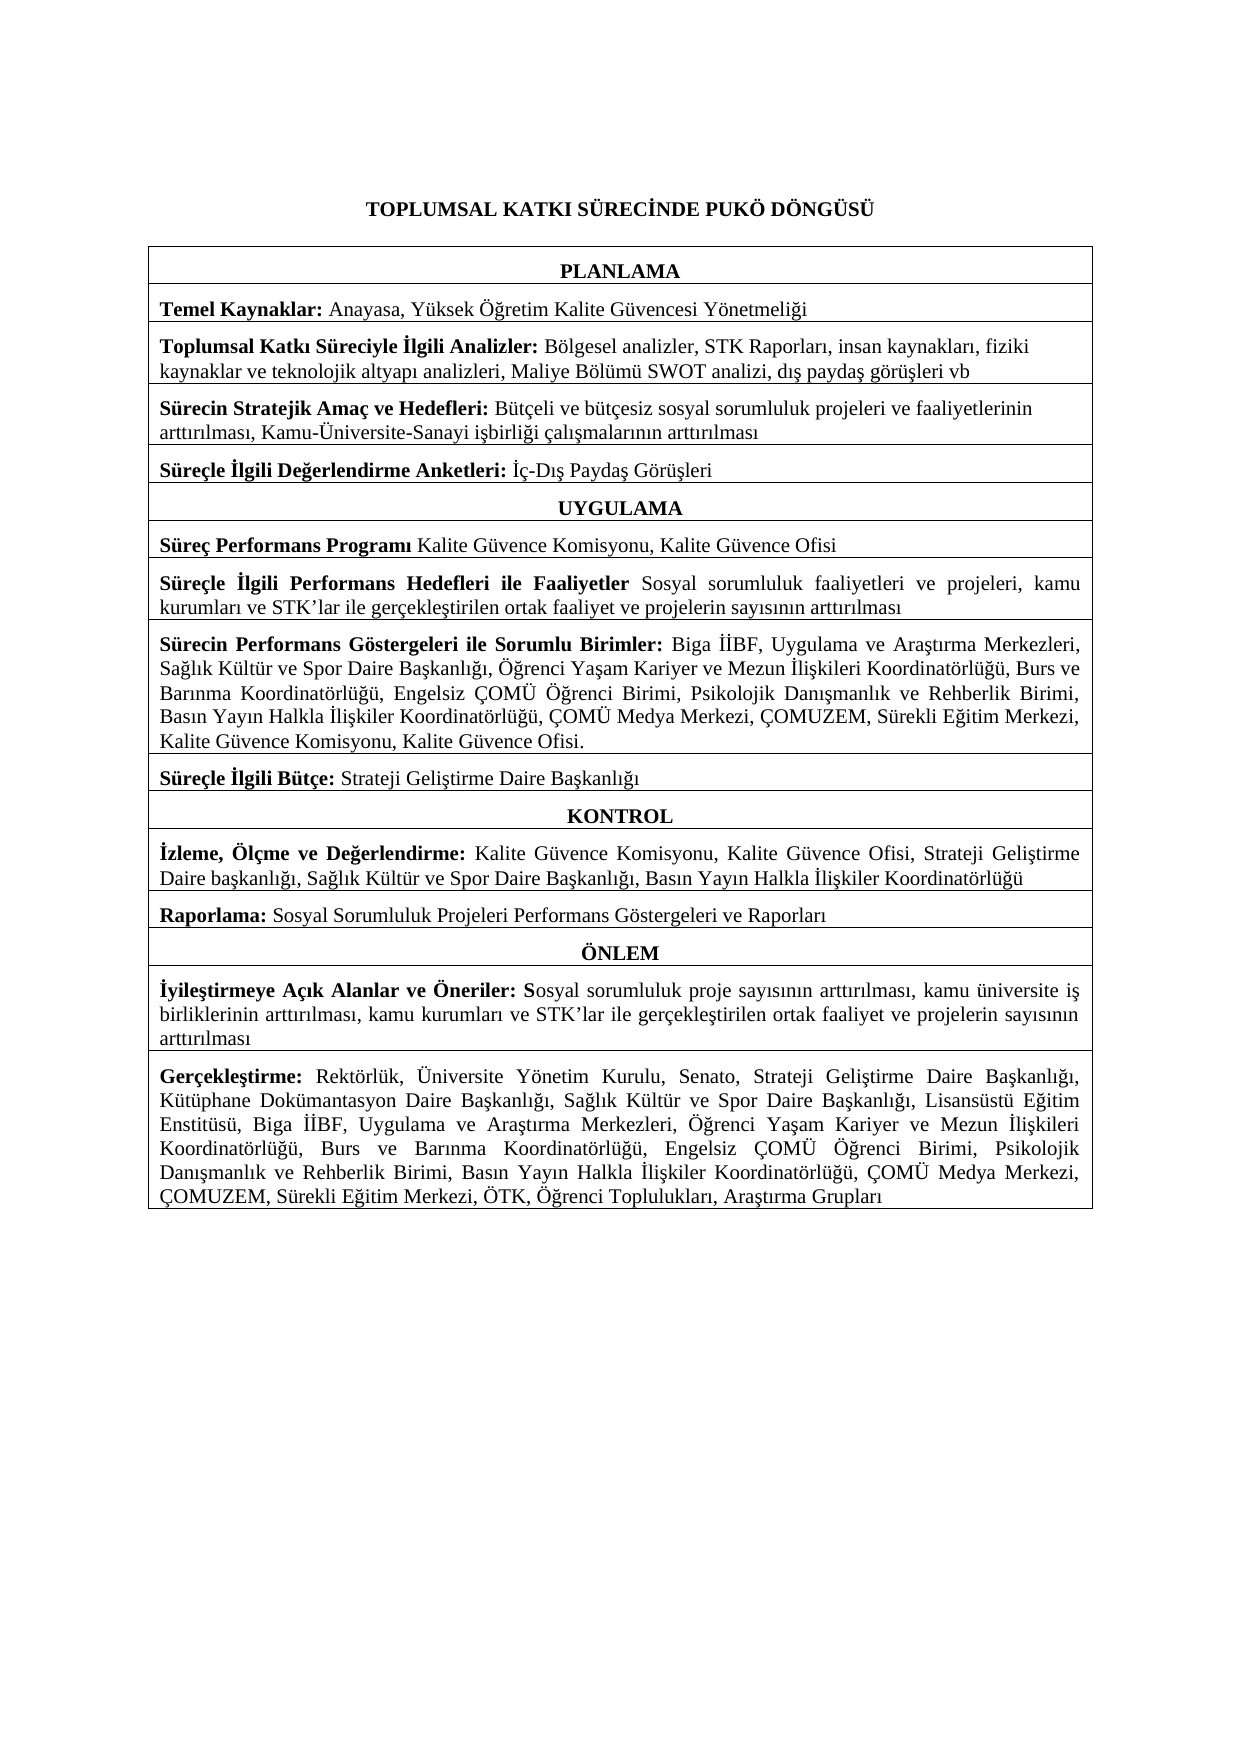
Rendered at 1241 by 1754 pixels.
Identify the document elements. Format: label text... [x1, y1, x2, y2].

table_cell KONTROL [149, 791, 1092, 828]
table_cell Sürecin Stratejik Amaç ve Hedefleri: Bütçeli ve bütçesiz sosyal sorumluluk projeleri ve faaliyetlerinin arttırılması, Kamu-Üniversite-Sanayi işbirliği çalışmalarının arttırılması [149, 384, 1092, 444]
table_cell ÖNLEM [149, 928, 1092, 965]
table_cell Temel Kaynaklar: Anayasa, Yüksek Öğretim Kalite Güvencesi Yönetmeliği [149, 284, 1092, 321]
table_cell Raporlama: Sosyal Sorumluluk Projeleri Performans Göstergeleri ve Raporları [149, 891, 1092, 927]
text TOPLUMSAL KATKI SÜRECİNDE PUKÖ DÖNGÜSÜ [148, 197, 1093, 221]
table_cell Toplumsal Katkı Süreciyle İlgili Analizler: Bölgesel analizler, STK Raporları, insan kaynakları, fiziki kaynaklar ve teknolojik altyapı analizleri, Maliye Bölümü SWOT analizi, dış paydaş görüşleri vb [149, 322, 1092, 383]
table_cell Süreçle İlgili Bütçe: Strateji Geliştirme Daire Başkanlığı [149, 754, 1092, 790]
table_cell İzleme, Ölçme ve Değerlendirme: Kalite Güvence Komisyonu, Kalite Güvence Ofisi, Strateji Geliştirme Daire başkanlığı, Sağlık Kültür ve Spor Daire Başkanlığı, Basın Yayın Halkla İlişkiler Koordinatörlüğü [149, 829, 1092, 889]
table_cell İyileştirmeye Açık Alanlar ve Öneriler: Sosyal sorumluluk proje sayısının arttırılması, kamu üniversite iş birliklerinin arttırılması, kamu kurumları ve STK’lar ile gerçekleştirilen ortak faaliyet ve projelerin sayısının arttırılması [149, 966, 1092, 1050]
table_cell Gerçekleştirme: Rektörlük, Üniversite Yönetim Kurulu, Senato, Strateji Geliştirme Daire Başkanlığı, Kütüphane Dokümantasyon Daire Başkanlığı, Sağlık Kültür ve Spor Daire Başkanlığı, Lisansüstü Eğitim Enstitüsü, Biga İİBF, Uygulama ve Araştırma Merkezleri, Öğrenci Yaşam Kariyer ve Mezun İlişkileri Koordinatörlüğü, Burs ve Barınma Koordinatörlüğü, Engelsiz ÇOMÜ Öğrenci Birimi, Psikolojik Danışmanlık ve Rehberlik Birimi, Basın Yayın Halkla İlişkiler Koordinatörlüğü, ÇOMÜ Medya Merkezi, ÇOMUZEM, Sürekli Eğitim Merkezi, ÖTK, Öğrenci Toplulukları, Araştırma Grupları [149, 1051, 1092, 1208]
table_cell Süreçle İlgili Performans Hedefleri ile Faaliyetler Sosyal sorumluluk faaliyetleri ve projeleri, kamu kurumları ve STK’lar ile gerçekleştirilen ortak faaliyet ve projelerin sayısının arttırılması [149, 558, 1092, 619]
table_cell Sürecin Performans Göstergeleri ile Sorumlu Birimler: Biga İİBF, Uygulama ve Araştırma Merkezleri, Sağlık Kültür ve Spor Daire Başkanlığı, Öğrenci Yaşam Kariyer ve Mezun İlişkileri Koordinatörlüğü, Burs ve Barınma Koordinatörlüğü, Engelsiz ÇOMÜ Öğrenci Birimi, Psikolojik Danışmanlık ve Rehberlik Birimi, Basın Yayın Halkla İlişkiler Koordinatörlüğü, ÇOMÜ Medya Merkezi, ÇOMUZEM, Sürekli Eğitim Merkezi, Kalite Güvence Komisyonu, Kalite Güvence Ofisi. [149, 620, 1092, 753]
table_cell Süreçle İlgili Değerlendirme Anketleri: İç-Dış Paydaş Görüşleri [149, 445, 1092, 482]
table_cell Süreç Performans Programı Kalite Güvence Komisyonu, Kalite Güvence Ofisi [149, 521, 1092, 557]
table_cell UYGULAMA [149, 483, 1092, 519]
table_header PLANLAMA [149, 247, 1092, 283]
